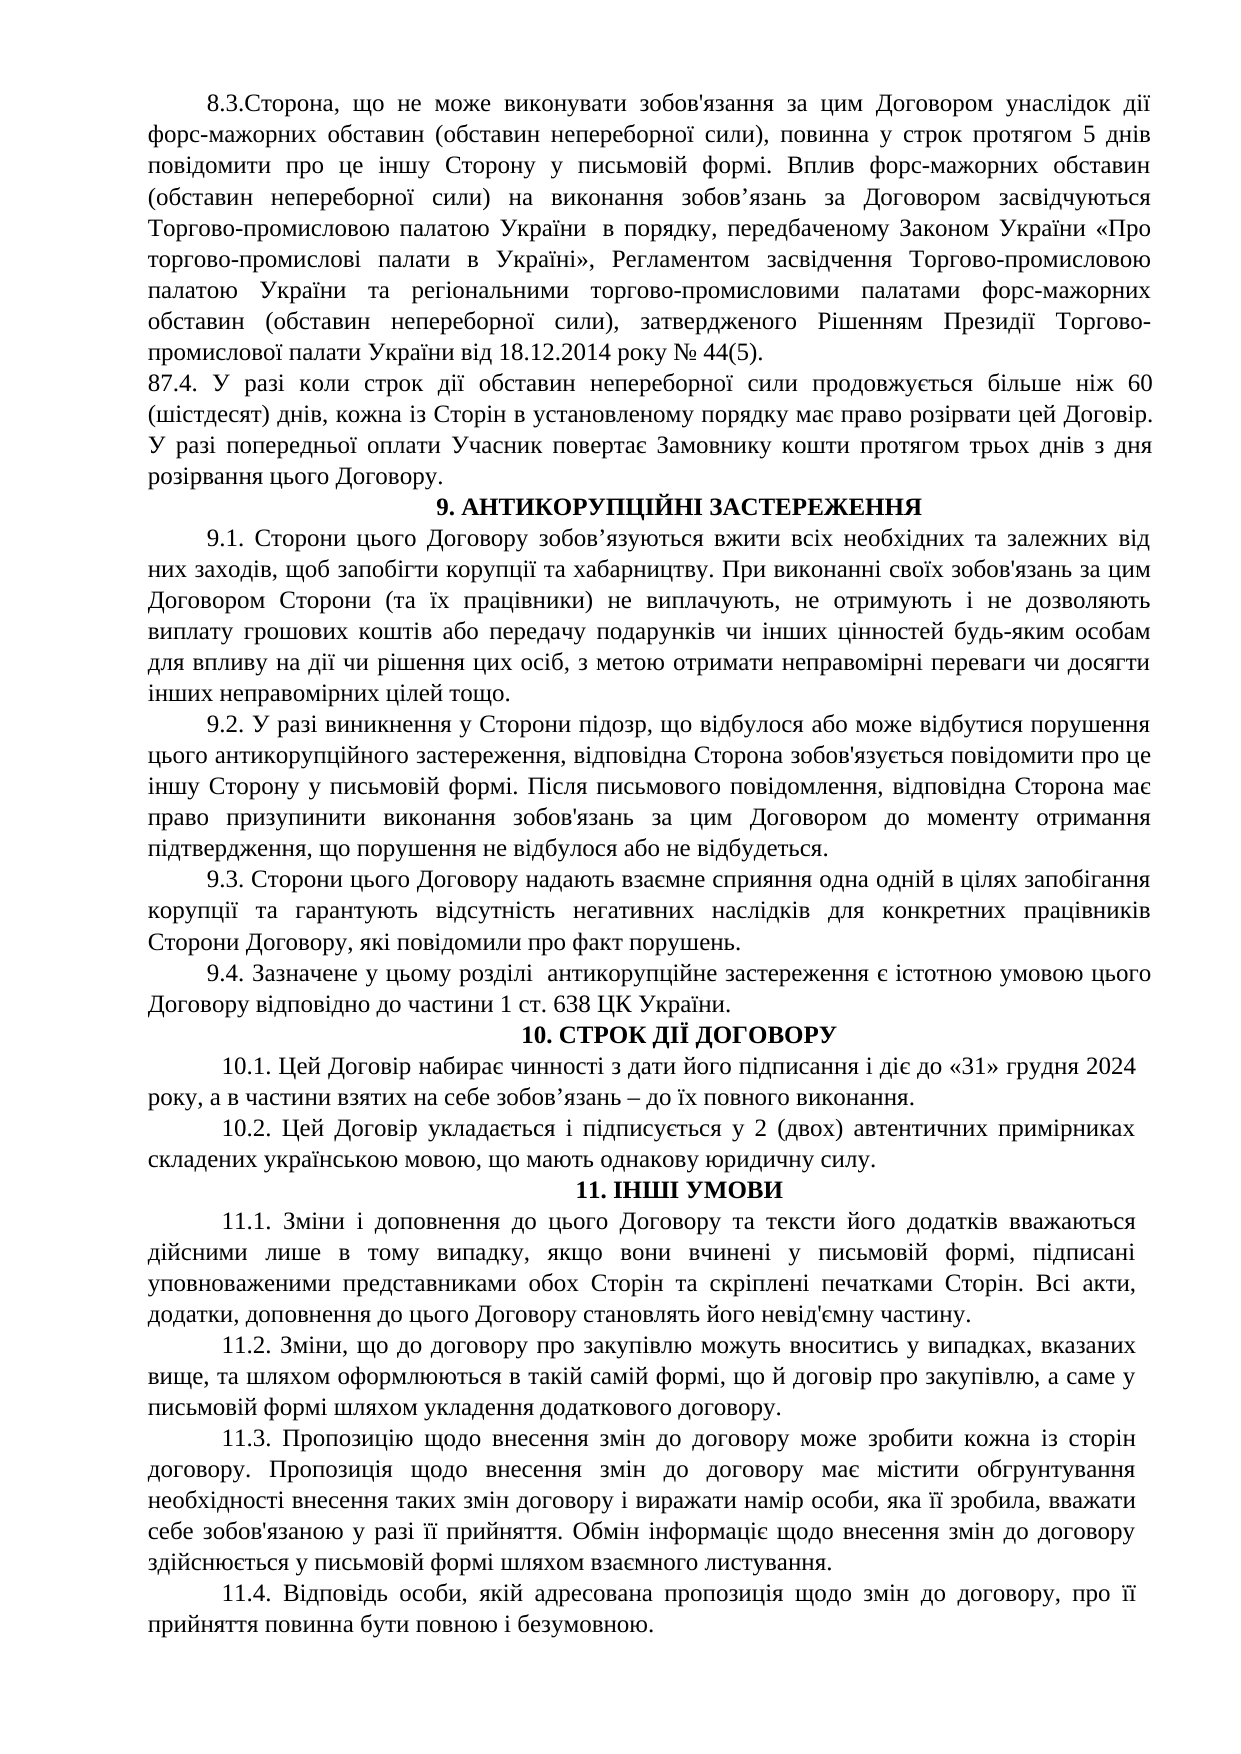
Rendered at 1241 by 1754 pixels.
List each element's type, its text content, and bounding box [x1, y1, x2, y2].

text 9.2. У разі виникнення у Сторони підозр, що відбулося або може відбутися порушення цього антикорупційного застереження, відповідна Сторона зобов'язується повідомити про це іншу Сторону у письмовій формі. Після письмового повідомлення, відповідна Сторона має право призупинити виконання зобов'язань за цим Договором до моменту отримання підтвердження, що порушення не відбулося або не відбудеться. [148, 709, 1152, 862]
text 9.4. Зазначене у цьому розділі антикорупційне застереження є істотною умовою цього Договору відповідно до частини 1 ст. 638 ЦК України. [148, 958, 1152, 1017]
text 10. СТРОК ДІЇ ДОГОВОРУ [148, 1020, 1152, 1048]
text 10.1. Цей Договір набирає чинності з дати його підписання і діє до «31» грудня 2024 року, а в частини взятих на себе зобов’язань – до їх повного виконання. [148, 1051, 1137, 1111]
text 9.3. Сторони цього Договору надають взаємне сприяння одна одній в цілях запобігання корупції та гарантують відсутність негативних наслідків для конкретних працівників Сторони Договору, які повідомили про факт порушень. [148, 864, 1152, 955]
text 10.2. Цей Договір укладається і підписується у 2 (двох) автентичних примірниках складених українською мовою, що мають однакову юридичну силу. [148, 1113, 1137, 1173]
text 87.4. У разі коли строк дії обставин непереборної сили продовжується більше ніж 60 (шістдесят) днів, кожна із Сторін в установленому порядку має право розірвати цей Договір. У разі попередньої оплати Учасник повертає Замовнику кошти протягом трьох днів з дня розірвання цього Договору. [148, 368, 1154, 490]
text 11.4. Відповідь особи, якій адресована пропозиція щодо змін до договору, про її прийняття повинна бути повною і безумовною. [148, 1578, 1137, 1638]
text 11.2. Зміни, що до договору про закупівлю можуть вноситись у випадках, вказаних вище, та шляхом оформлюються в такій самій формі, що й договір про закупівлю, а саме у письмовій формі шляхом укладення додаткового договору. [148, 1330, 1137, 1421]
text 11.3. Пропозицію щодо внесення змін до договору може зробити кожна із сторін договору. Пропозиція щодо внесення змін до договору має містити обгрунтування необхідності внесення таких змін договору і виражати намір особи, яка її зробила, вважати себе зобов'язаною у разі її прийняття. Обмін інформаціє щодо внесення змін до договору здійснюється у письмовій формі шляхом взаємного листування. [148, 1423, 1137, 1576]
text 9.1. Сторони цього Договору зобов’язуються вжити всіх необхідних та залежних від них заходів, щоб запобігти корупції та хабарництву. При виконанні своїх зобов'язань за цим Договором Сторони (та їх працівники) не виплачують, не отримують і не дозволяють виплату грошових коштів або передачу подарунків чи інших цінностей будь-яким особам для впливу на дії чи рішення цих осіб, з метою отримати неправомірні переваги чи досягти інших неправомірних цілей тощо. [148, 523, 1152, 707]
text 11. ІНШІ УМОВИ [148, 1175, 1152, 1204]
text 11.1. Зміни і доповнення до цього Договору та тексти його додатків вважаються дійсними лише в тому випадку, якщо вони вчинені у письмовій формі, підписані уповноваженими представниками обох Сторін та скріплені печатками Сторін. Всі акти, додатки, доповнення до цього Договору становлять його невід'ємну частину. [148, 1206, 1137, 1328]
text 9. АНТИКОРУПЦІЙНІ ЗАСТЕРЕЖЕННЯ [148, 492, 1152, 521]
text 8.3.Сторона, що не може виконувати зобов'язання за цим Договором унаслідок дії форс-мажорних обставин (обставин непереборної сили), повинна у строк протягом 5 днів повідомити про це іншу Сторону у письмовій формі. Вплив форс-мажорних обставин (обставин непереборної сили) на виконання зобов’язань за Договором засвідчуються Торгово-промисловою палатою України в порядку, передбаченому Законом України «Про торгово-промислові палати в Україні», Регламентом засвідчення Торгово-промисловою палатою України та регіональними торгово-промисловими палатами форс-мажорних обставин (обставин непереборної сили), затвердженого Рішенням Президії Торгово-промислової палати України від 18.12.2014 року № 44(5). [148, 88, 1152, 366]
